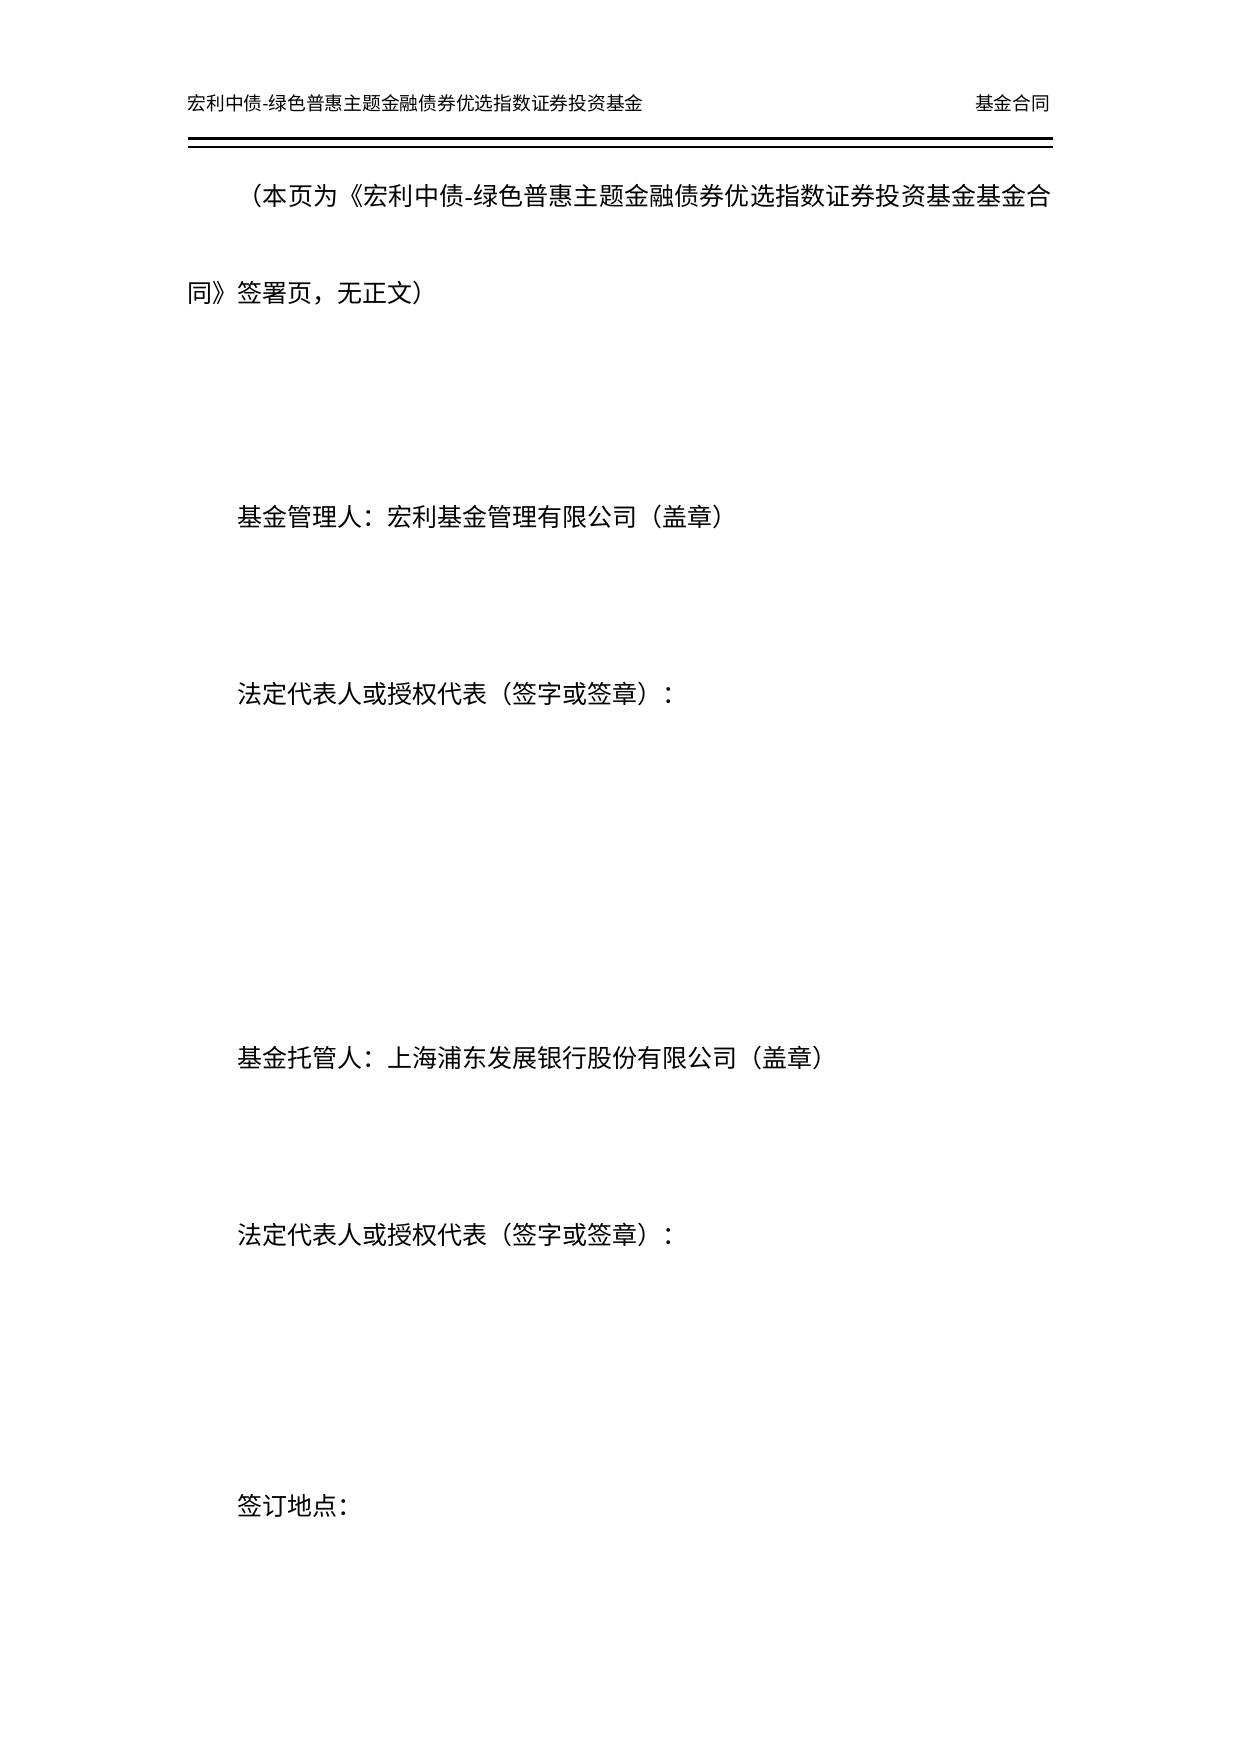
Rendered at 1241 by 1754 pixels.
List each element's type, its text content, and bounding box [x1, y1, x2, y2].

text 签订地点： [187, 1472, 1053, 1537]
text 法定代表人或授权代表（签字或签章）： [187, 660, 1053, 725]
text 基金管理人：宏利基金管理有限公司（盖章） [187, 483, 1053, 548]
text 法定代表人或授权代表（签字或签章）： [187, 1201, 1053, 1266]
text 基金托管人：上海浦东发展银行股份有限公司（盖章） [187, 1024, 1053, 1089]
text （本页为《宏利中债-绿色普惠主题金融债券优选指数证券投资基金基金合同》签署页，无正文） [187, 162, 1053, 324]
